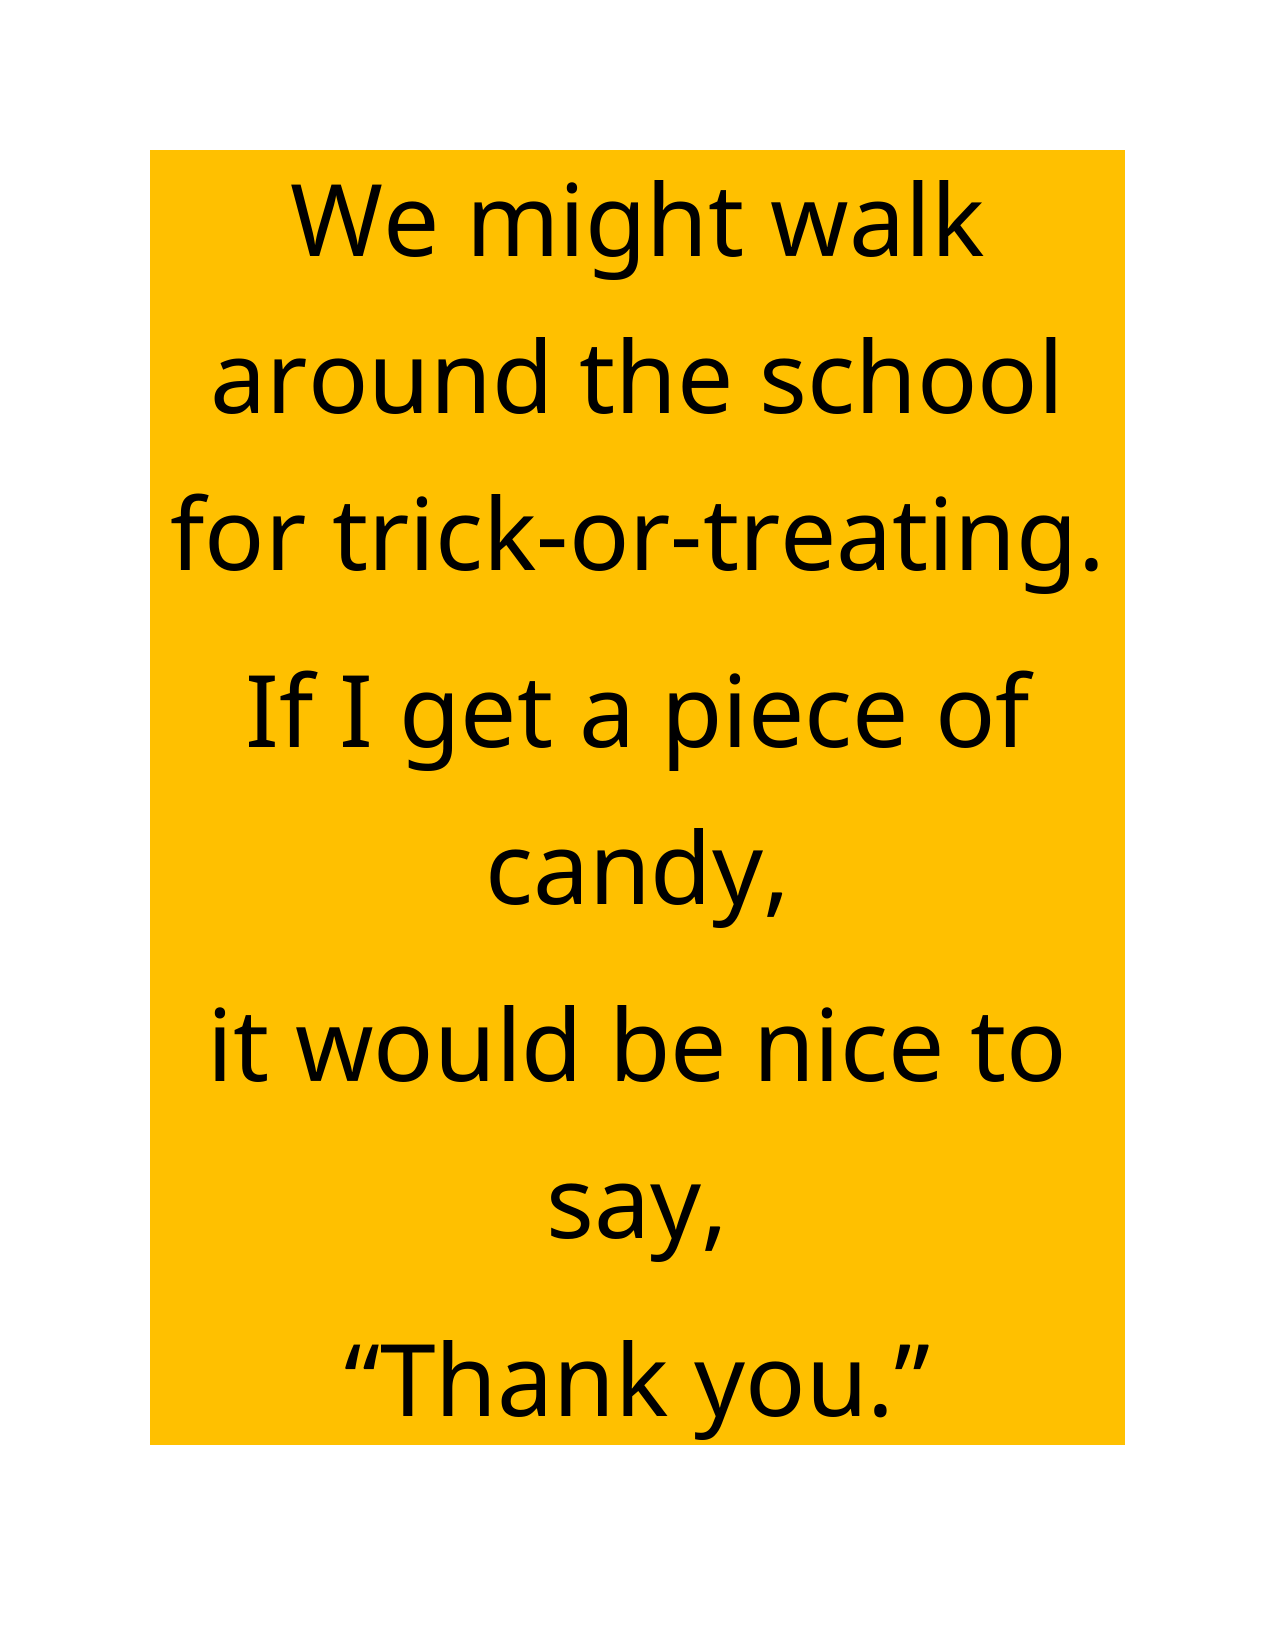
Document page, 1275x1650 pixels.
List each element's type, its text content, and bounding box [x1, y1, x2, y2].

text “Thank you.” [150, 1309, 1125, 1445]
text If I get a piece of candy, [150, 641, 1125, 934]
text We might walk around the school for trick-or-treating. [150, 150, 1125, 599]
text it would be nice to say, [150, 975, 1125, 1268]
